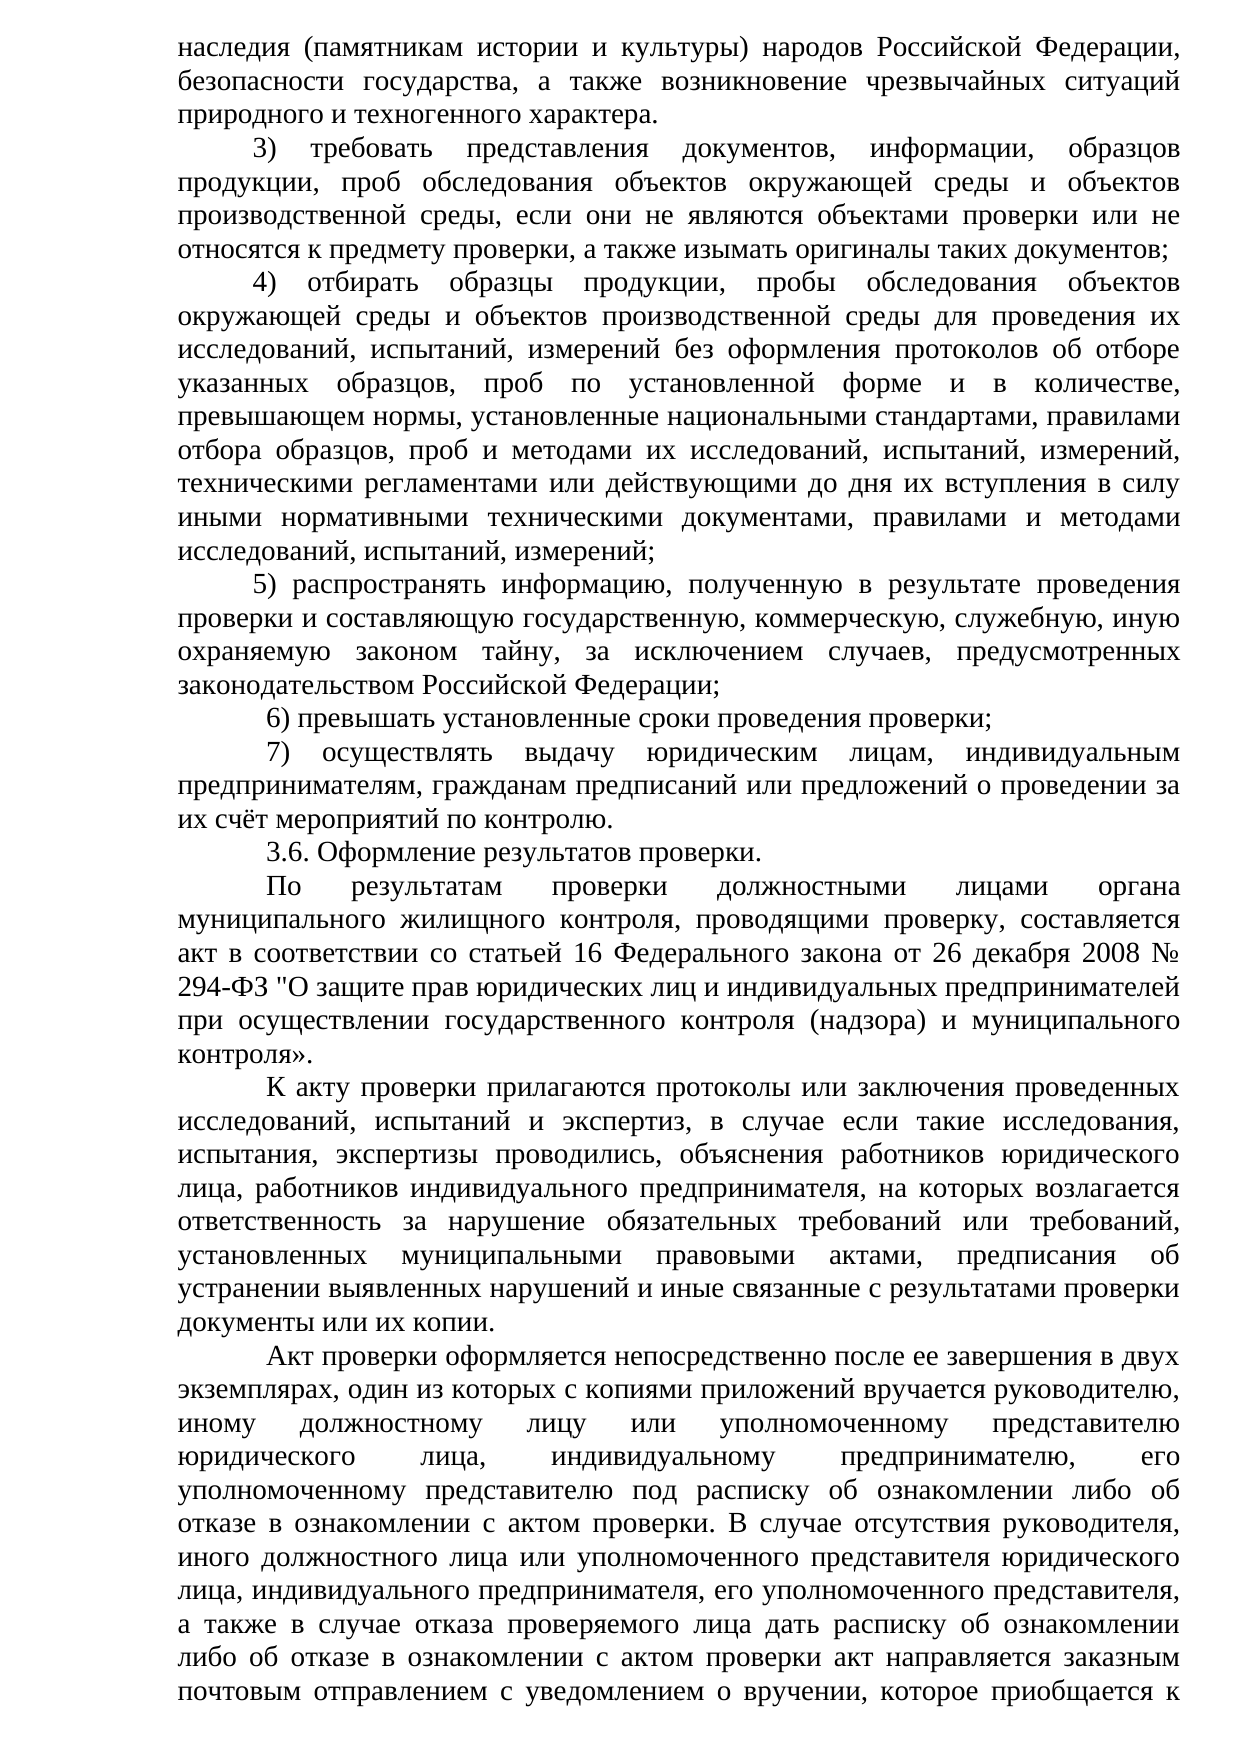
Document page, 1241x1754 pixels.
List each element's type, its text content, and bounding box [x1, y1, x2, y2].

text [177, 29, 1181, 130]
text По результатам проверки должностными лицами органа муниципального жилищного контроля, проводящими проверку, составляется акт в соответствии со статьей 16 Федерального закона от 26 декабря 2008 № 294-ФЗ "О защите прав юридических лиц и индивидуальных предпринимателей при осуществлении государственного контроля (надзора) и муниципального контроля». [177, 868, 1181, 1069]
text 3) требовать представления документов, информации, образцов продукции, проб обследования объектов окружающей среды и объектов производственной среды, если они не являются объектами проверки или не относятся к предмету проверки, а также изымать оригиналы таких документов; [177, 130, 1181, 264]
text К акту проверки прилагаются протоколы или заключения проведенных исследований, испытаний и экспертиз, в случае если такие исследования, испытания, экспертизы проводились, объяснения работников юридического лица, работников индивидуального предпринимателя, на которых возлагается ответственность за нарушение обязательных требований или требований, установленных муниципальными правовыми актами, предписания об устранении выявленных нарушений и иные связанные с результатами проверки документы или их копии. [177, 1069, 1181, 1338]
text 6) превышать установленные сроки проведения проверки; [177, 700, 1181, 734]
text 3.6. Оформление результатов проверки. [177, 834, 1181, 868]
text 4) отбирать образцы продукции, пробы обследования объектов окружающей среды и объектов производственной среды для проведения их исследований, испытаний, измерений без оформления протоколов об отборе указанных образцов, проб по установленной форме и в количестве, превышающем нормы, установленные национальными стандартами, правилами отбора образцов, проб и методами их исследований, испытаний, измерений, техническими регламентами или действующими до дня их вступления в силу иными нормативными техническими документами, правилами и методами исследований, испытаний, измерений; [177, 264, 1181, 566]
text 7) осуществлять выдачу юридическим лицам, индивидуальным предпринимателям, гражданам предписаний или предложений о проведении за их счёт мероприятий по контролю. [177, 734, 1181, 834]
text 5) распространять информацию, полученную в результате проведения проверки и составляющую государственную, коммерческую, служебную, иную охраняемую законом тайну, за исключением случаев, предусмотренных законодательством Российской Федерации; [177, 566, 1181, 700]
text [177, 1338, 1181, 1707]
